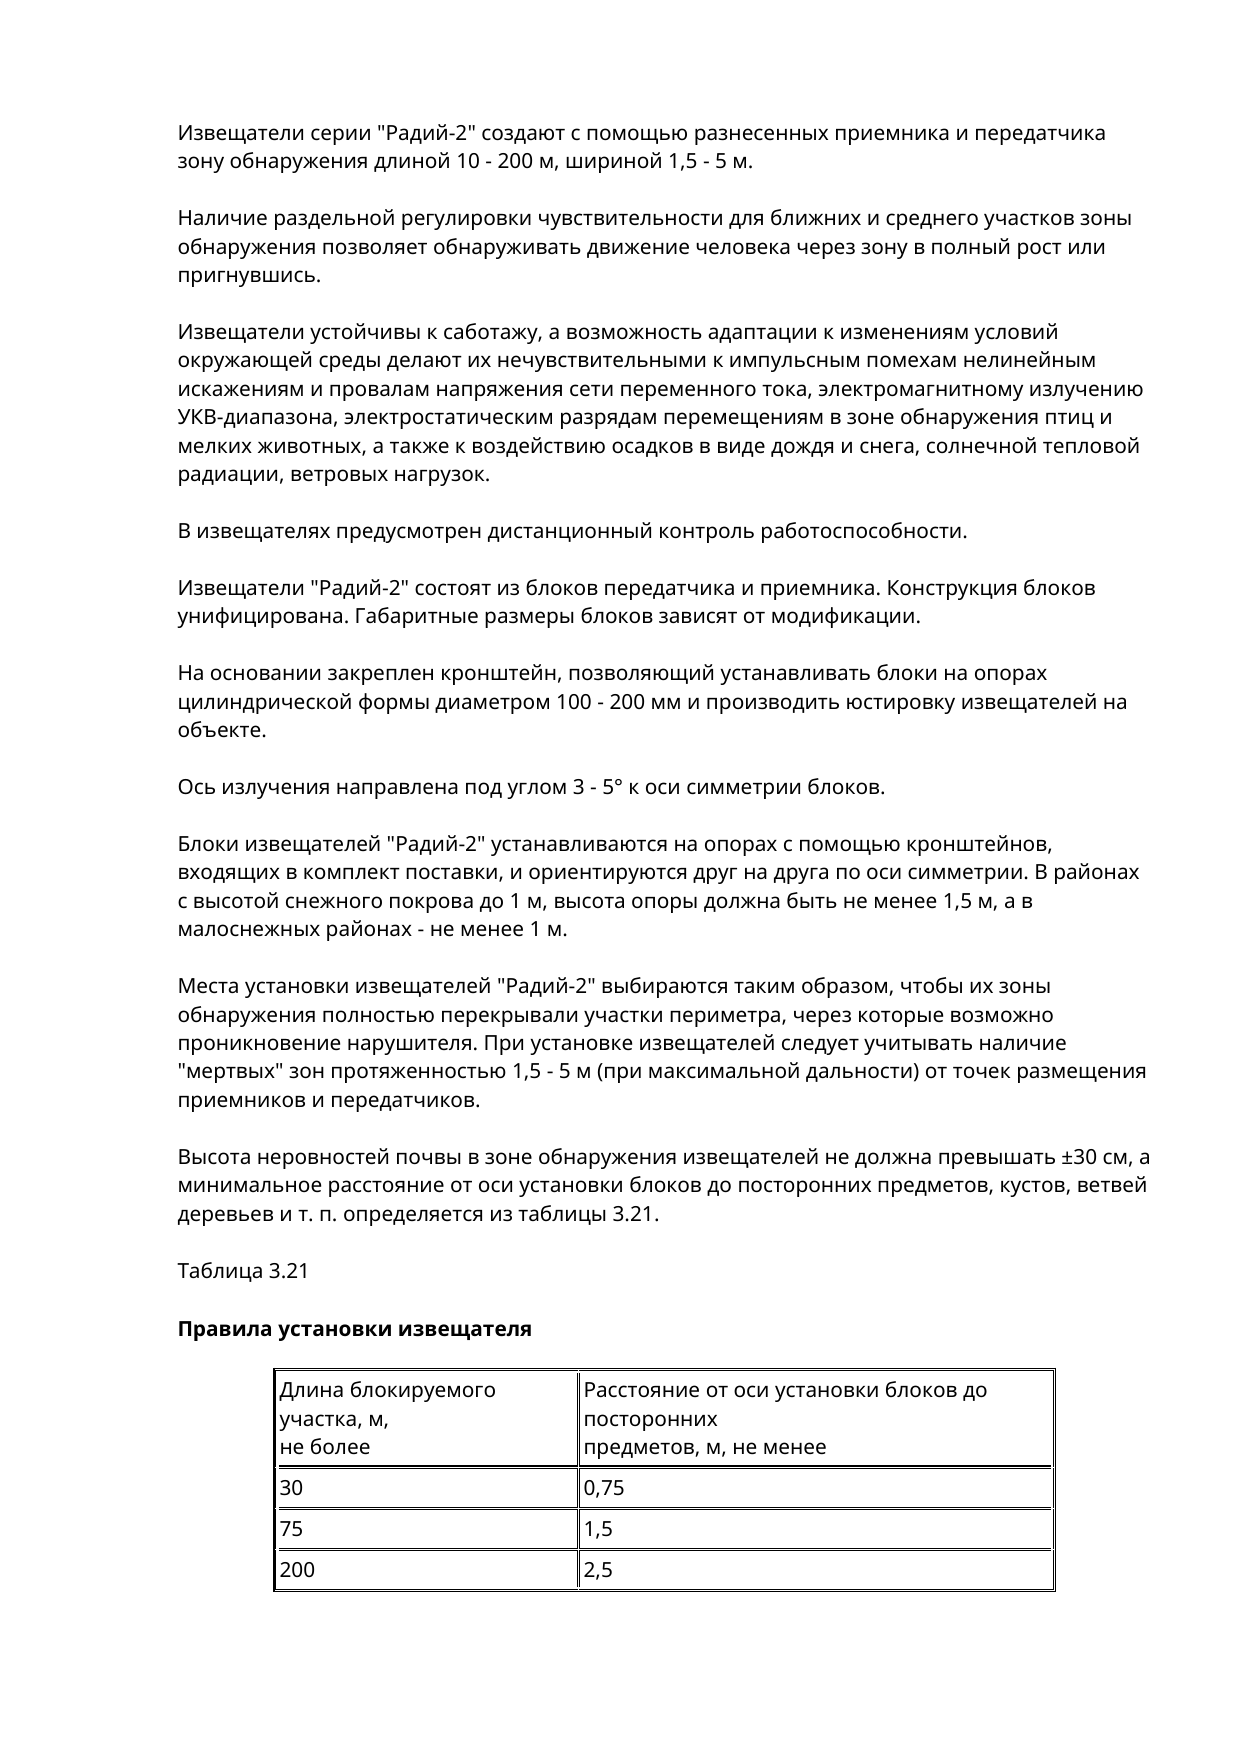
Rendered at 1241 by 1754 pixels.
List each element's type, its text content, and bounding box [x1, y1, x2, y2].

table_header Расстояние от оси установки блоков до посторонних предметов, м, не менее [579, 1371, 1053, 1465]
table_cell 0,75 [580, 1465, 1053, 1506]
table_cell 1,5 [580, 1506, 1053, 1547]
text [177, 118, 1152, 1227]
table_cell 200 [276, 1548, 579, 1588]
table_cell 30 [276, 1465, 577, 1506]
table_header Длина блокируемого участка, м, не более [276, 1371, 579, 1465]
table_cell 75 [276, 1506, 577, 1547]
text Правила установки извещателя [177, 1314, 1152, 1342]
table_cell 2,5 [579, 1548, 1053, 1588]
text Таблица 3.21 [177, 1256, 1152, 1285]
